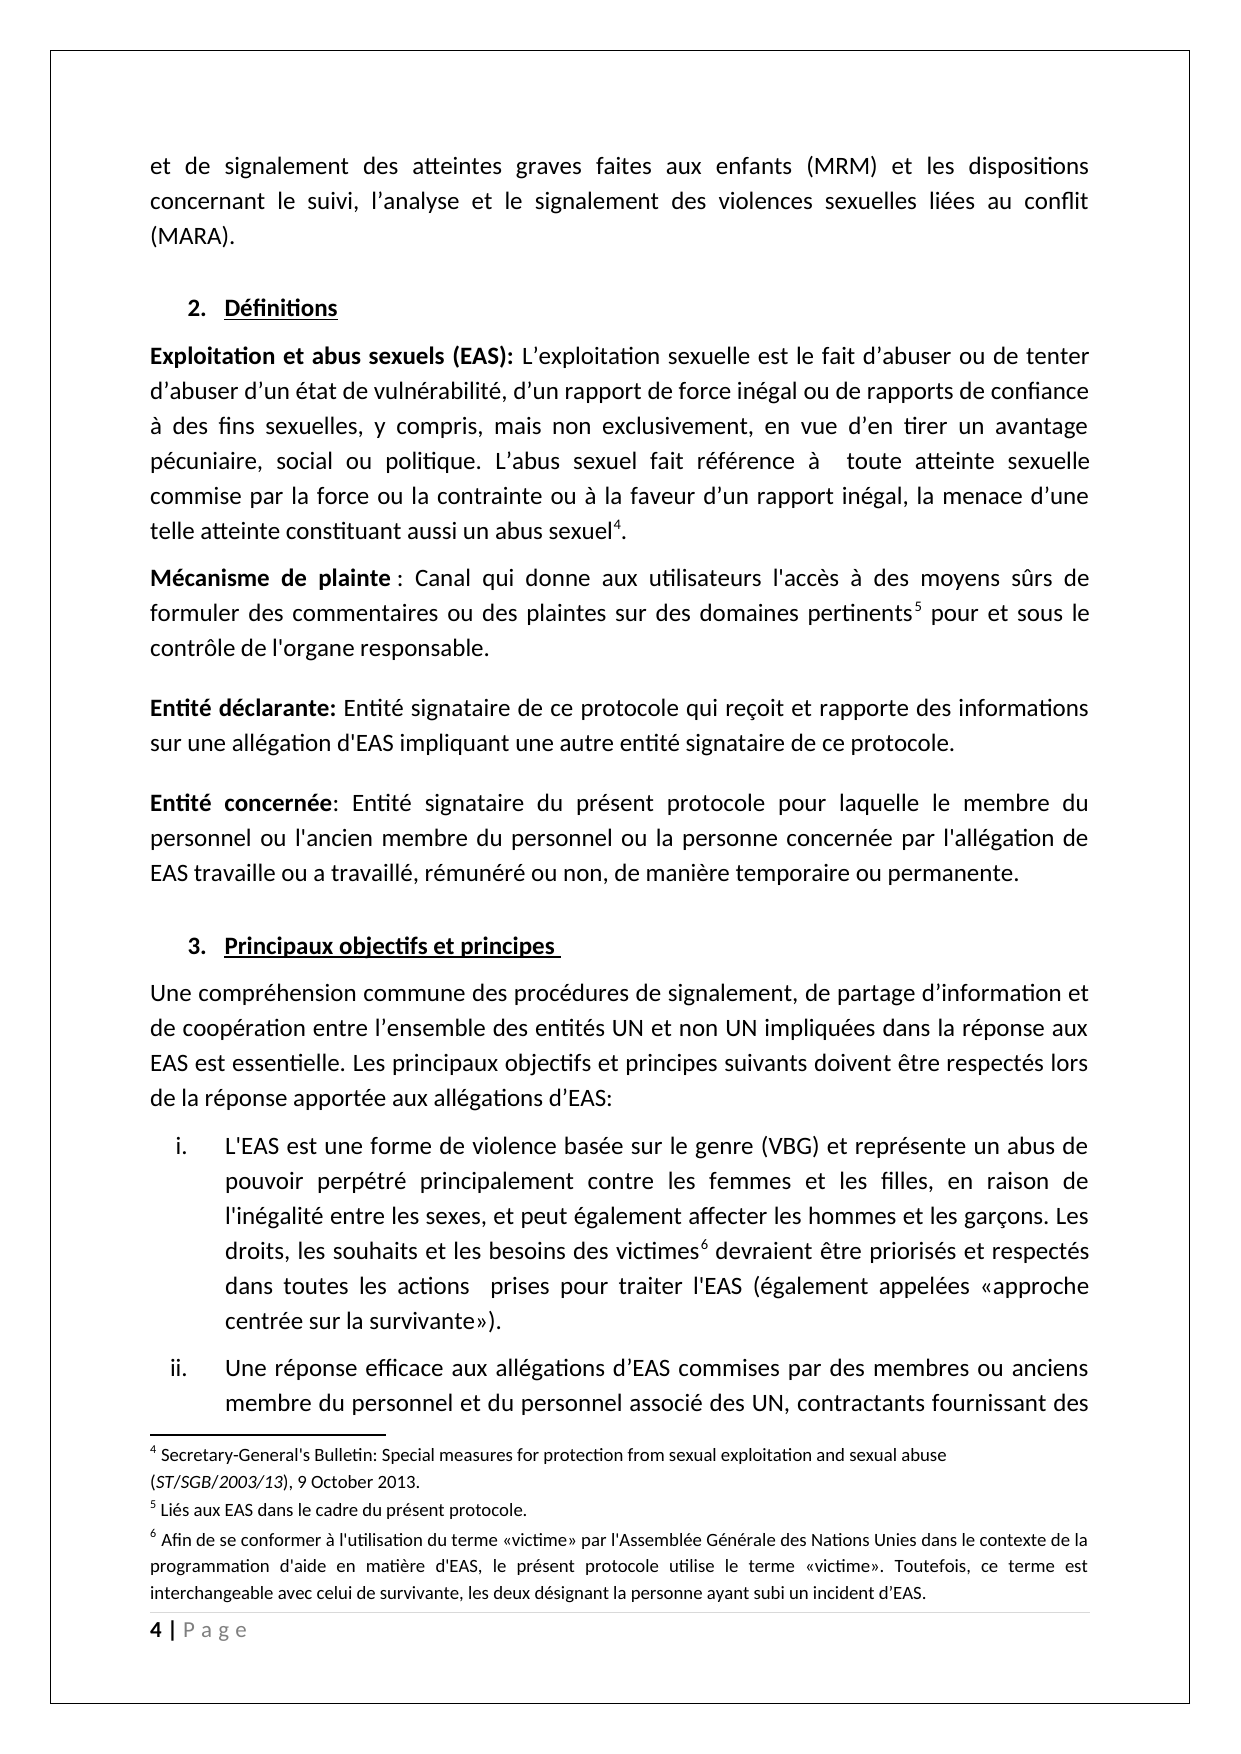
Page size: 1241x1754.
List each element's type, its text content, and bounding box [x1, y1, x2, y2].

text Une compréhension commune des procédures de signalement, de partage d’information et de coopération entre l’ensemble des entités UN et non UN impliquées dans la réponse aux EAS est essentielle. Les principaux objectifs et principes suivants doivent être respectés lors de la réponse apportée aux allégations d’EAS: [150, 977, 1090, 1113]
text Mécanisme de plainte : Canal qui donne aux utilisateurs l'accès à des moyens sûrs de formuler des commentaires ou des plaintes sur des domaines pertinents pour et sous le contrôle de l'organe responsable. [150, 562, 1090, 663]
text Entité déclarante: Entité signataire de ce protocole qui reçoit et rapporte des informations sur une allégation d'EAS impliquant une autre entité signataire de ce protocole. [150, 692, 1090, 758]
list L'EAS est une forme de violence basée sur le genre (VBG) et représente un abus de pouvoir perpétré principalement contre les femmes et les filles, en raison de l'inégalité entre les sexes, et peut également affecter les hommes et les garçons. Les droits, les souhaits et les besoins des victimes devraient être priorisés et respectés dans toutes les actions prises pour traiter l'EAS (également appelées «approche centrée sur la survivante»). [187, 1130, 1090, 1336]
text Entité concernée: Entité signataire du présent protocole pour laquelle le membre du personnel ou l'ancien membre du personnel ou la personne concernée par l'allégation de EAS travaille ou a travaillé, rémunéré ou non, de manière temporaire ou permanente. [150, 787, 1090, 888]
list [187, 1352, 1090, 1418]
text Exploitation et abus sexuels (EAS): L’exploitation sexuelle est le fait d’abuser ou de tenter d’abuser d’un état de vulnérabilité, d’un rapport de force inégal ou de rapports de confiance à des fins sexuelles, y compris, mais non exclusivement, en vue d’en tirer un avantage pécuniaire, social ou politique. L’abus sexuel fait référence à toute atteinte sexuelle commise par la force ou la contrainte ou à la faveur d’un rapport inégal, la menace d’une telle atteinte constituant aussi un abus sexuel. [150, 340, 1090, 546]
text L’objectif est de travailler dans le cadre des processus existants de coordination et de partage d’information. Cela inclut les mécanismes suivants de coordination sur les EAS: la Task Force Stratégique sur les EAS, la Task Force humanitaire EAS ainsi que le système de gestion d’information sur les violences basées sur le genre (GBVIMS), le mécanisme de suivi et de signalement des atteintes graves faites aux enfants (MRM) et les dispositions concernant le suivi, l’analyse et le signalement des violences sexuelles liées au conflit (MARA). [150, 150, 1090, 251]
list Principaux objectifs et principes [187, 930, 1090, 961]
list Définitions [187, 292, 1090, 323]
